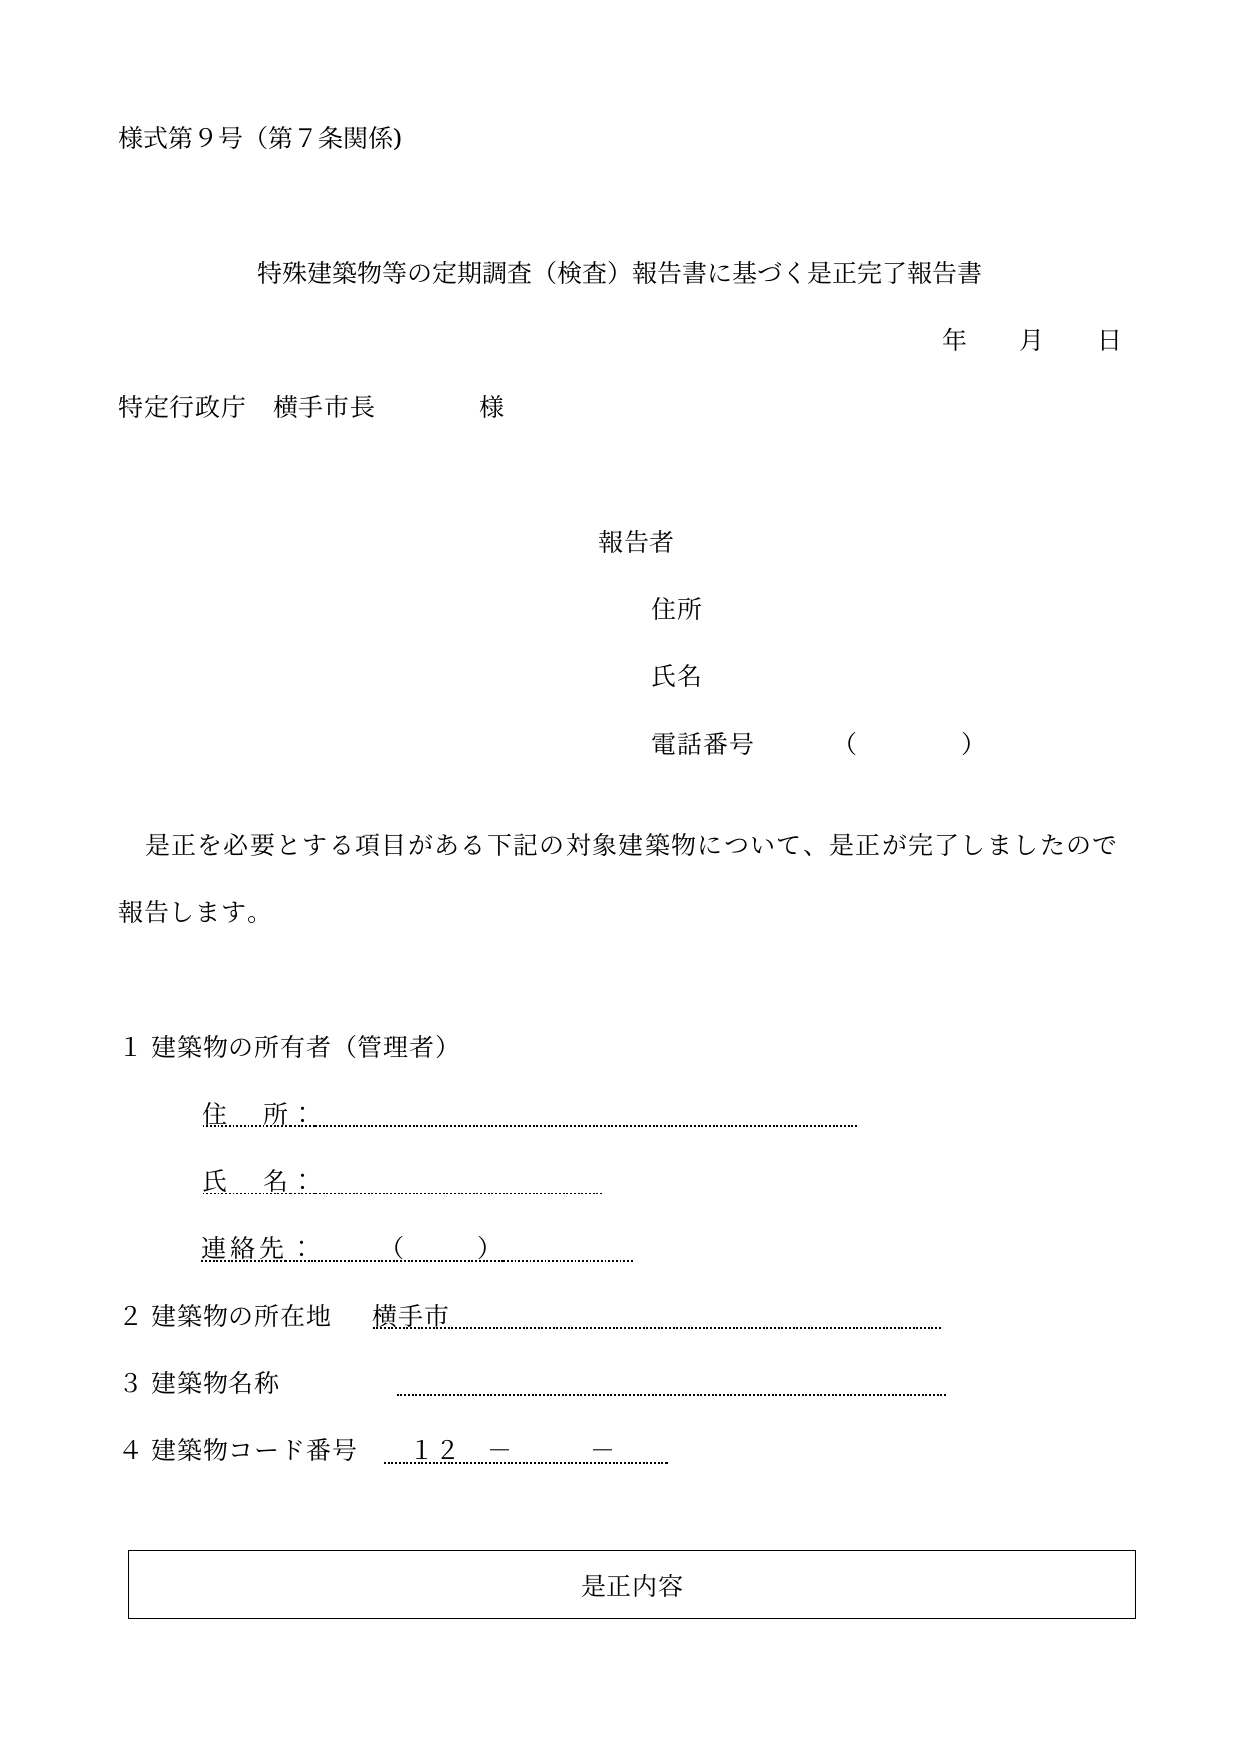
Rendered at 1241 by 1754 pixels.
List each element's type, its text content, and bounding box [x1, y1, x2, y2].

text 氏名 [118, 641, 1122, 709]
text 連絡先： （ ） [118, 1213, 1122, 1281]
text 住所 [118, 574, 1122, 641]
text １ 建築物の所有者（管理者） [118, 1012, 1122, 1079]
text 電話番号 （ ） [118, 709, 1122, 776]
text 住 所： [118, 1079, 1122, 1146]
text 是正を必要とする項目がある下記の対象建築物について、是正が完了しましたので報告します。 [118, 810, 1122, 944]
text 年 月 日 [118, 305, 1122, 372]
text ２ 建築物の所在地 横手市 [118, 1281, 1122, 1348]
text 様式第９号（第７条関係) [118, 103, 1122, 170]
text 報告者 [118, 507, 1122, 574]
text ４ 建築物コード番号 １２ － － [118, 1415, 1122, 1483]
text 氏 名： [118, 1146, 1122, 1213]
text 特殊建築物等の定期調査（検査）報告書に基づく是正完了報告書 [118, 238, 1122, 305]
text ３ 建築物名称 [118, 1348, 1122, 1415]
text 特定行政庁 横手市長 様 [118, 372, 1122, 439]
table_header 是正内容 [129, 1551, 1135, 1618]
